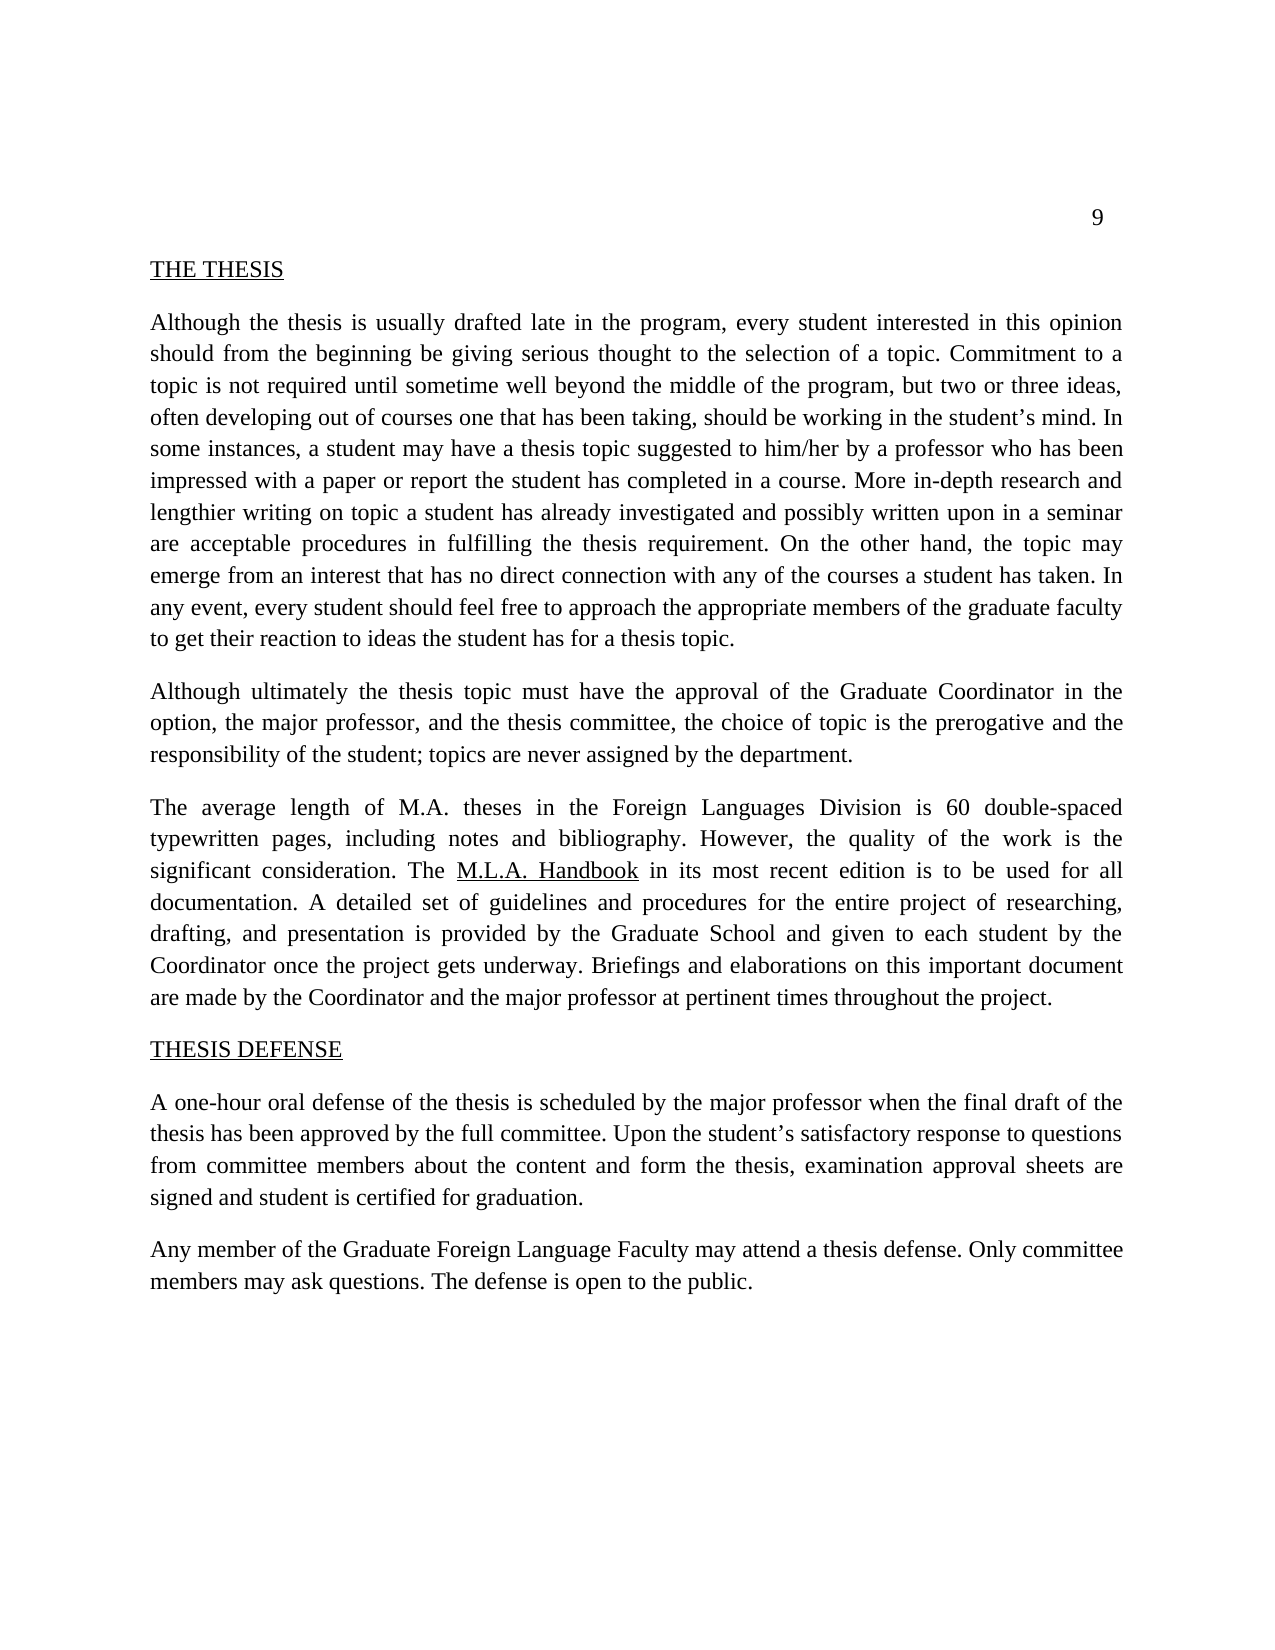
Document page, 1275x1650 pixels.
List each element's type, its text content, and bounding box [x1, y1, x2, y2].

text 9 [150, 202, 1125, 230]
text Although ultimately the thesis topic must have the approval of the Graduate Coordinator in the option, the major professor, and the thesis committee, the choice of topic is the prerogative and the responsibility of the student; topics are never assigned by the department. [150, 677, 1125, 768]
text THE THESIS [150, 255, 1125, 283]
text THESIS DEFENSE [150, 1035, 1125, 1063]
text The average length of M.A. theses in the Foreign Languages Division is 60 double-spaced typewritten pages, including notes and bibliography. However, the quality of the work is the significant consideration. The M.L.A. Handbook in its most recent edition is to be used for all documentation. A detailed set of guidelines and procedures for the entire project of researching, drafting, and presentation is provided by the Graduate School and given to each student by the Coordinator once the project gets underway. Briefings and elaborations on this important document are made by the Coordinator and the major professor at pertinent times throughout the project. [150, 792, 1125, 1010]
text Any member of the Graduate Foreign Language Faculty may attend a thesis defense. Only committee members may ask questions. The defense is open to the public. [150, 1235, 1125, 1294]
text Although the thesis is usually drafted late in the program, every student interested in this opinion should from the beginning be giving serious thought to the selection of a topic. Commitment to a topic is not required until sometime well beyond the middle of the program, but two or three ideas, often developing out of courses one that has been taking, should be working in the student’s mind. In some instances, a student may have a thesis topic suggested to him/her by a professor who has been impressed with a paper or report the student has completed in a course. More in-depth research and lengthier writing on topic a student has already investigated and possibly written upon in a seminar are acceptable procedures in fulfilling the thesis requirement. On the other hand, the topic may emerge from an interest that has no direct connection with any of the courses a student has taken. In any event, every student should feel free to approach the appropriate members of the graduate faculty to get their reaction to ideas the student has for a thesis topic. [150, 307, 1125, 652]
text A one-hour oral defense of the thesis is scheduled by the major professor when the final draft of the thesis has been approved by the full committee. Upon the student’s satisfactory response to questions from committee members about the content and form the thesis, examination approval sheets are signed and student is certified for graduation. [150, 1087, 1125, 1210]
